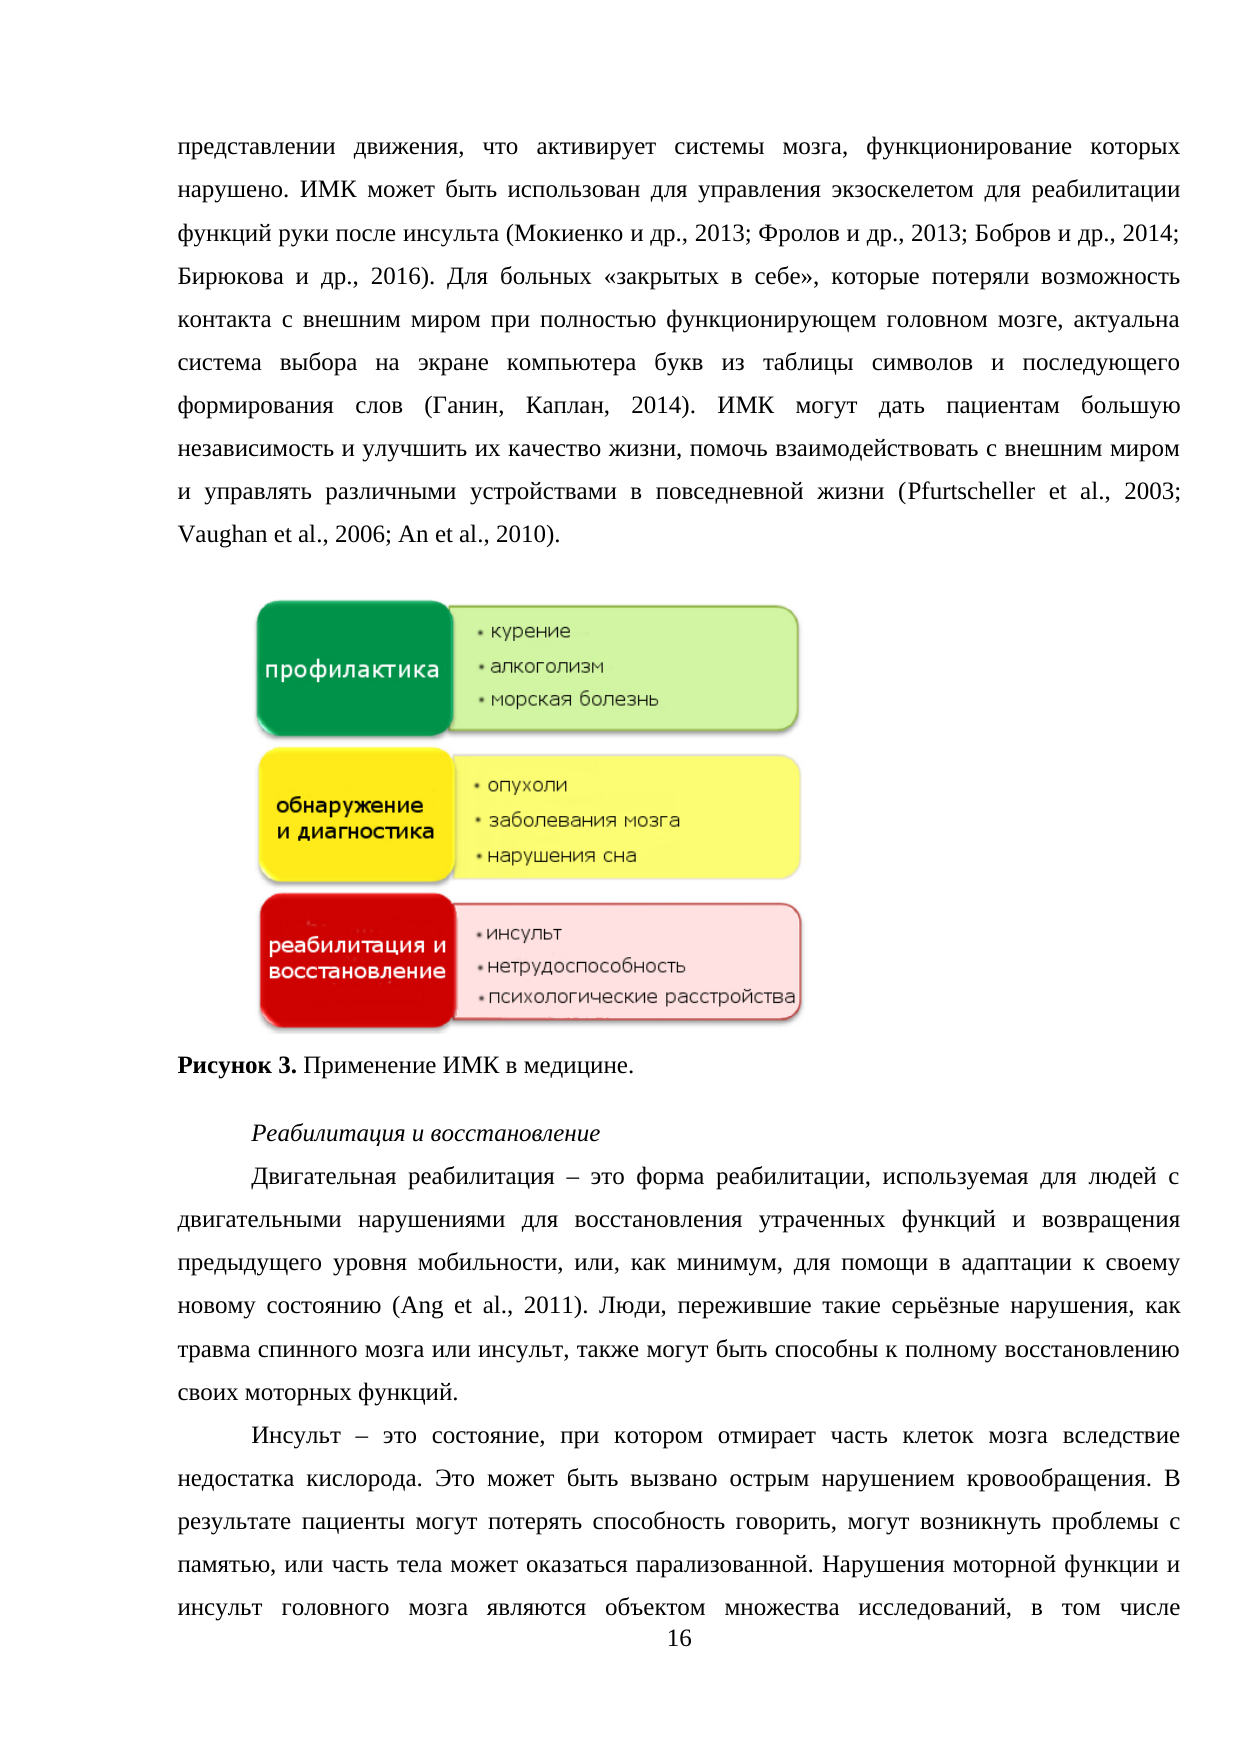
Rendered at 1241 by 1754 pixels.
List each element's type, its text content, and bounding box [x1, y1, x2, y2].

text Рисунок 3. Применение ИМК в медицине. [177, 1050, 1181, 1079]
text Реабилитация и восстановление [177, 1118, 1181, 1147]
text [177, 1420, 1181, 1621]
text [177, 131, 1181, 548]
picture [251, 587, 811, 1036]
text Двигательная реабилитация – это форма реабилитации, используемая для людей с двигательными нарушениями для восстановления утраченных функций и возвращения предыдущего уровня мобильности, или, как минимум, для помощи в адаптации к своему новому состоянию (Ang et al., 2011). Люди, пережившие такие серьёзные нарушения, как травма спинного мозга или инсульт, также могут быть способны к полному восстановлению своих моторных функций. [177, 1161, 1181, 1406]
